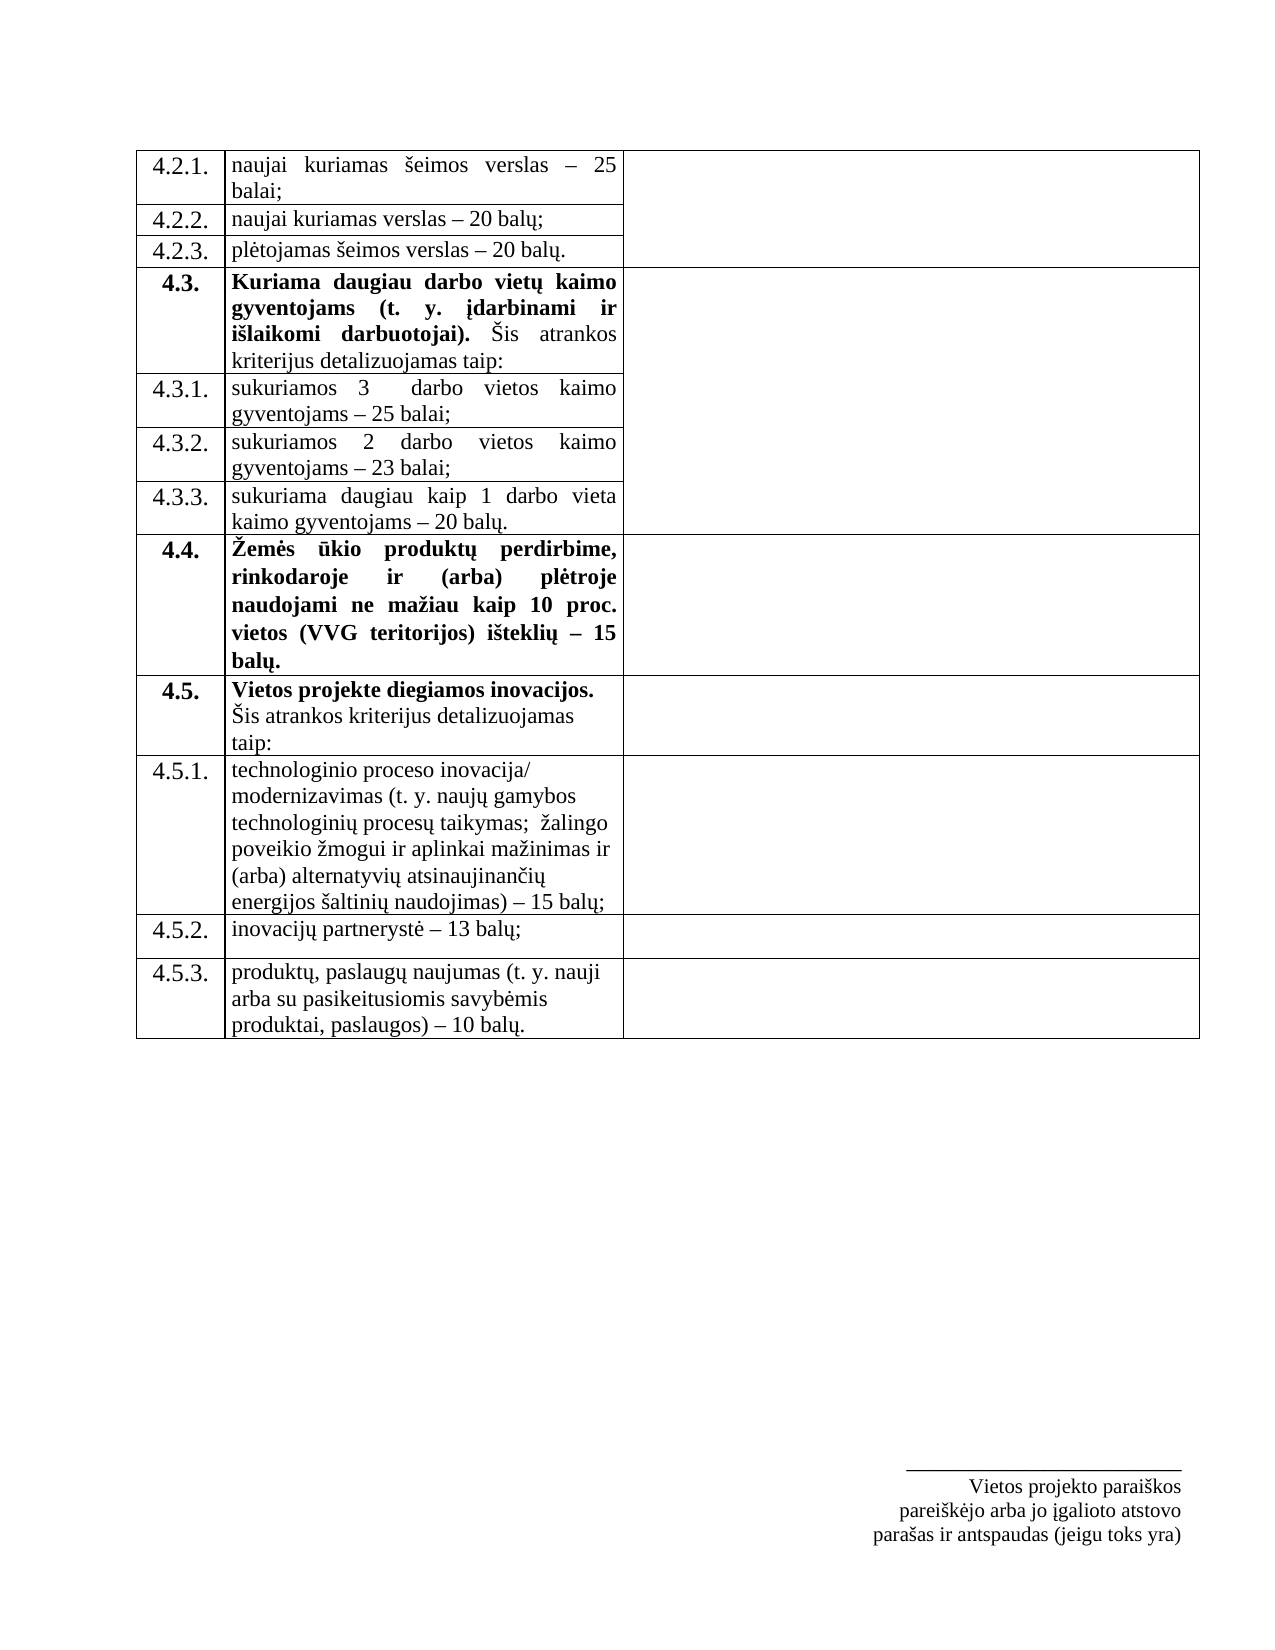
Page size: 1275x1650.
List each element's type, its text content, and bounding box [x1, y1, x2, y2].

table_cell 4.5.1. [137, 756, 224, 914]
table_cell 4.3.3. [137, 482, 224, 534]
table_cell [624, 535, 1199, 675]
table_cell 4.3.2. [137, 428, 224, 481]
table_cell plėtojamas šeimos verslas – 20 balų. [226, 236, 623, 267]
table_cell 4.4. [137, 535, 224, 675]
table_cell [624, 915, 1199, 957]
table_cell Žemės ūkio produktų perdirbime, rinkodaroje ir (arba) plėtroje naudojami ne mažiau kaip 10 proc. vietos (VVG teritorijos) išteklių – 15 balų. [226, 535, 623, 675]
table_cell Vietos projekte diegiamos inovacijos. Šis atrankos kriterijus detalizuojamas taip: [226, 676, 623, 755]
table_cell [624, 268, 1199, 534]
table_cell [624, 756, 1199, 914]
table_cell 4.5.3. [137, 959, 224, 1037]
table_cell [624, 676, 1199, 755]
table_cell technologinio proceso inovacija/ modernizavimas (t. y. naujų gamybos technologinių procesų taikymas; žalingo poveikio žmogui ir aplinkai mažinimas ir (arba) alternatyvių atsinaujinančių energijos šaltinių naudojimas) – 15 balų; [226, 756, 623, 914]
table_cell produktų, paslaugų naujumas (t. y. nauji arba su pasikeitusiomis savybėmis produktai, paslaugos) – 10 balų. [226, 959, 623, 1037]
table_cell 4.3. [137, 268, 224, 373]
table_cell [624, 151, 1199, 267]
table_cell naujai kuriamas šeimos verslas – 25 balai; [226, 151, 623, 204]
table_cell sukuriamos 2 darbo vietos kaimo gyventojams – 23 balai; [226, 428, 623, 481]
table_cell sukuriama daugiau kaip 1 darbo vieta kaimo gyventojams – 20 balų. [226, 482, 623, 534]
table_cell 4.2.1. [137, 151, 224, 204]
table_cell naujai kuriamas verslas – 20 balų; [226, 205, 623, 235]
table_cell inovacijų partnerystė – 13 balų; [226, 915, 623, 957]
table_cell 4.3.1. [137, 374, 224, 427]
table_cell Kuriama daugiau darbo vietų kaimo gyventojams (t. y. įdarbinami ir išlaikomi darbuotojai). Šis atrankos kriterijus detalizuojamas taip: [226, 268, 623, 373]
table_cell 4.5.2. [137, 915, 224, 957]
table_cell sukuriamos 3 darbo vietos kaimo gyventojams – 25 balai; [226, 374, 623, 427]
table_cell [624, 959, 1199, 1037]
table_cell 4.2.2. [137, 205, 224, 235]
table_cell 4.2.3. [137, 236, 224, 267]
table_cell 4.5. [137, 676, 224, 755]
